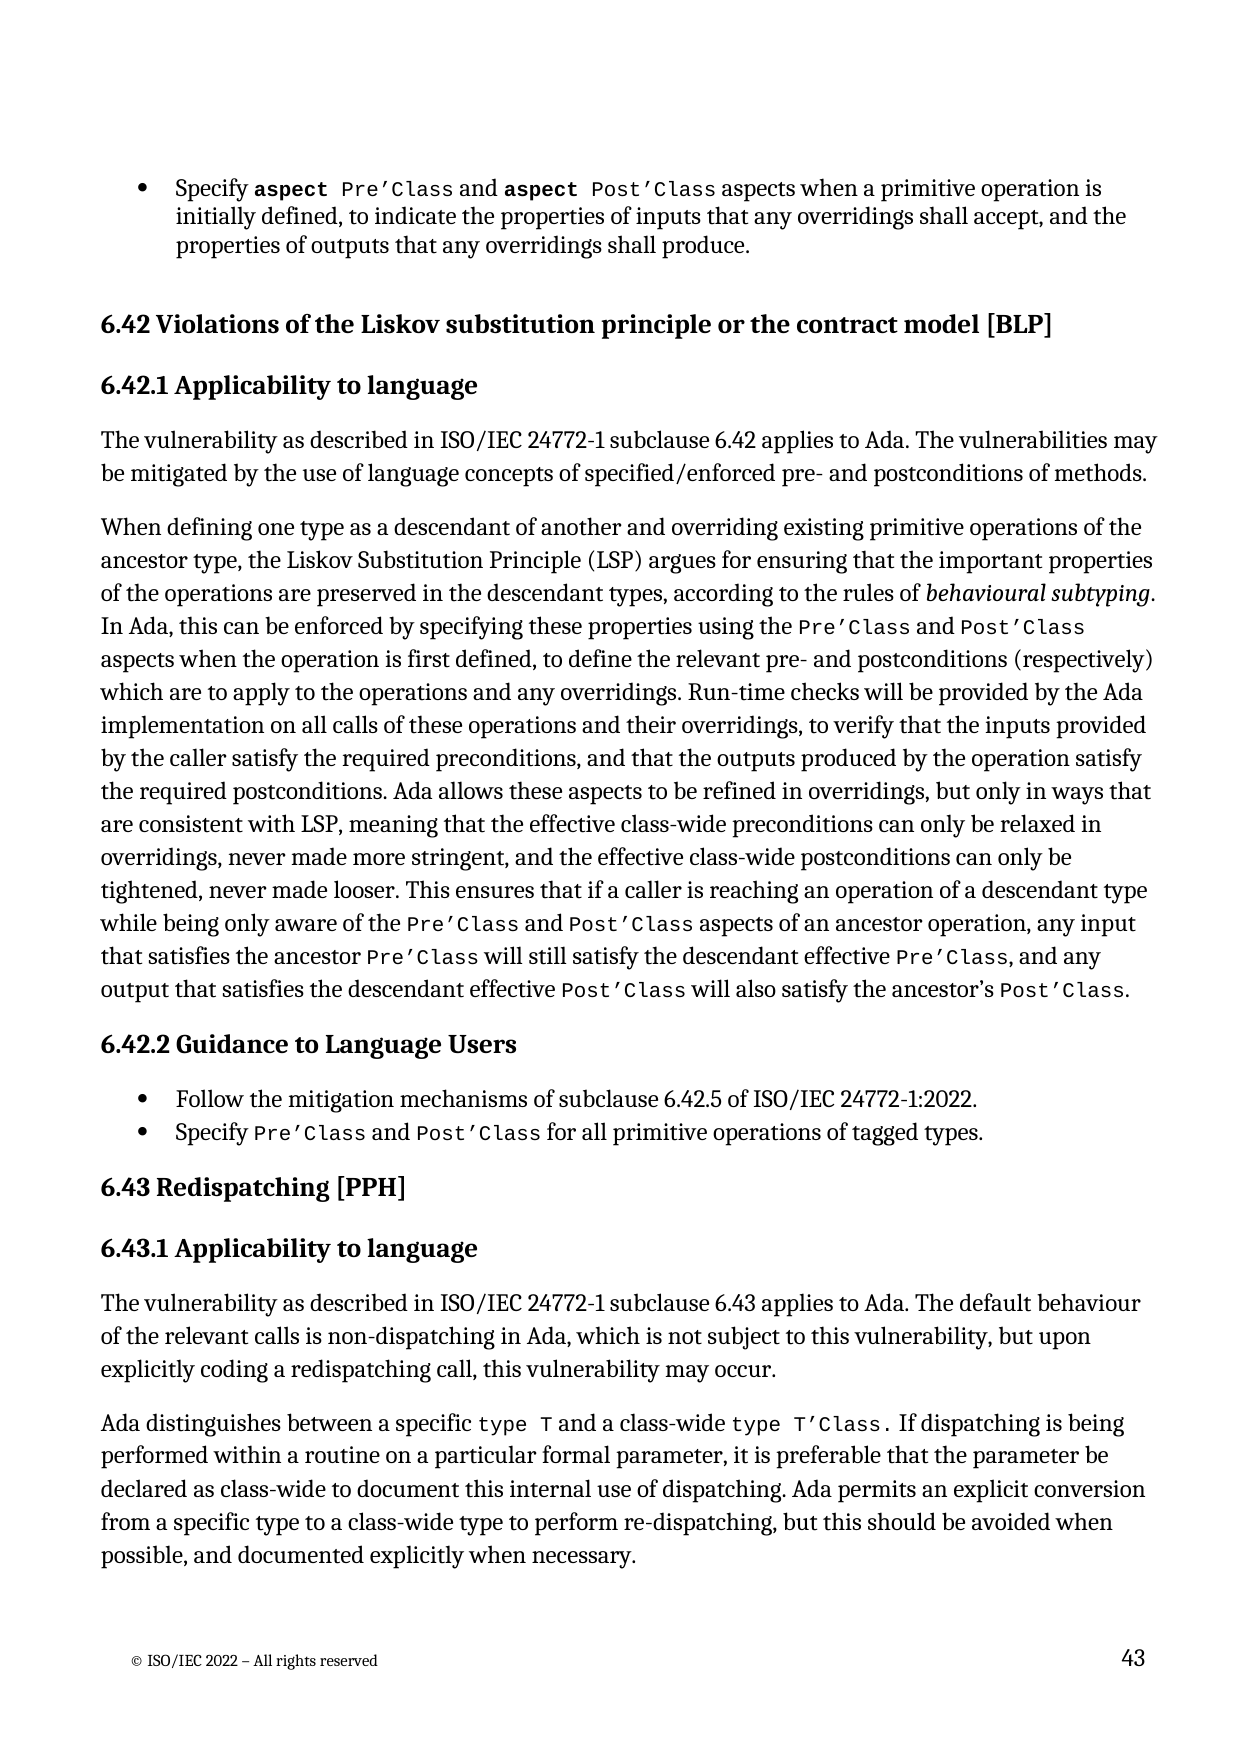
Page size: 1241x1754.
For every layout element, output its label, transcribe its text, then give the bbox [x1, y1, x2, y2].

list Specify aspect Pre’Class and aspect Post’Class aspects when a primitive operation is initially defined, to indicate the properties of inputs that any overridings shall accept, and the properties of outputs that any overridings shall produce. [138, 173, 1164, 260]
list Specify Pre’Class and Post’Class for all primitive operations of tagged types. [138, 1118, 1164, 1147]
text The vulnerability as described in ISO/IEC 24772-1 subclause 6.43 applies to Ada. The default behaviour of the relevant calls is non-dispatching in Ada, which is not subject to this vulnerability, but upon explicitly coding a redispatching call, this vulnerability may occur. [101, 1288, 1164, 1383]
text Ada distinguishes between a specific type T and a class-wide type T’Class. If dispatching is being performed within a routine on a particular formal parameter, it is preferable that the parameter be declared as class-wide to document this internal use of dispatching. Ada permits an explicit conversion from a specific type to a class-wide type to perform re-dispatching, but this should be avoided when possible, and documented explicitly when necessary. [101, 1408, 1164, 1569]
subtitle 6.42.1 Applicability to language [101, 370, 1164, 401]
subtitle 6.42 Violations of the Liskov substitution principle or the contract model [BLP] [101, 309, 1164, 341]
subtitle 6.42.2 Guidance to Language Users [101, 1029, 1164, 1060]
text When defining one type as a descendant of another and overriding existing primitive operations of the ancestor type, the Liskov Substitution Principle (LSP) argues for ensuring that the important properties of the operations are preserved in the descendant types, according to the rules of behavioural subtyping. In Ada, this can be enforced by specifying these properties using the Pre’Class and Post’Class aspects when the operation is first defined, to define the relevant pre- and postconditions (respectively) which are to apply to the operations and any overridings. Run-time checks will be provided by the Ada implementation on all calls of these operations and their overridings, to verify that the inputs provided by the caller satisfy the required preconditions, and that the outputs produced by the operation satisfy the required postconditions. Ada allows these aspects to be refined in overridings, but only in ways that are consistent with LSP, meaning that the effective class-wide preconditions can only be relaxed in overridings, never made more stringent, and the effective class-wide postconditions can only be tightened, never made looser. This ensures that if a caller is reaching an operation of a descendant type while being only aware of the Pre’Class and Post’Class aspects of an ancestor operation, any input that satisfies the ancestor Pre’Class will still satisfy the descendant effective Pre’Class, and any output that satisfies the descendant effective Post’Class will also satisfy the ancestor’s Post’Class. [101, 513, 1164, 1004]
subtitle 6.43 Redispatching [PPH] [101, 1172, 1164, 1203]
text The vulnerability as described in ISO/IEC 24772-1 subclause 6.42 applies to Ada. The vulnerabilities may be mitigated by the use of language concepts of specified/enforced pre- and postconditions of methods. [101, 426, 1164, 488]
subtitle 6.43.1 Applicability to language [101, 1233, 1164, 1264]
list Follow the mitigation mechanisms of subclause 6.42.5 of ISO/IEC 24772-1:2022. [138, 1085, 1164, 1114]
